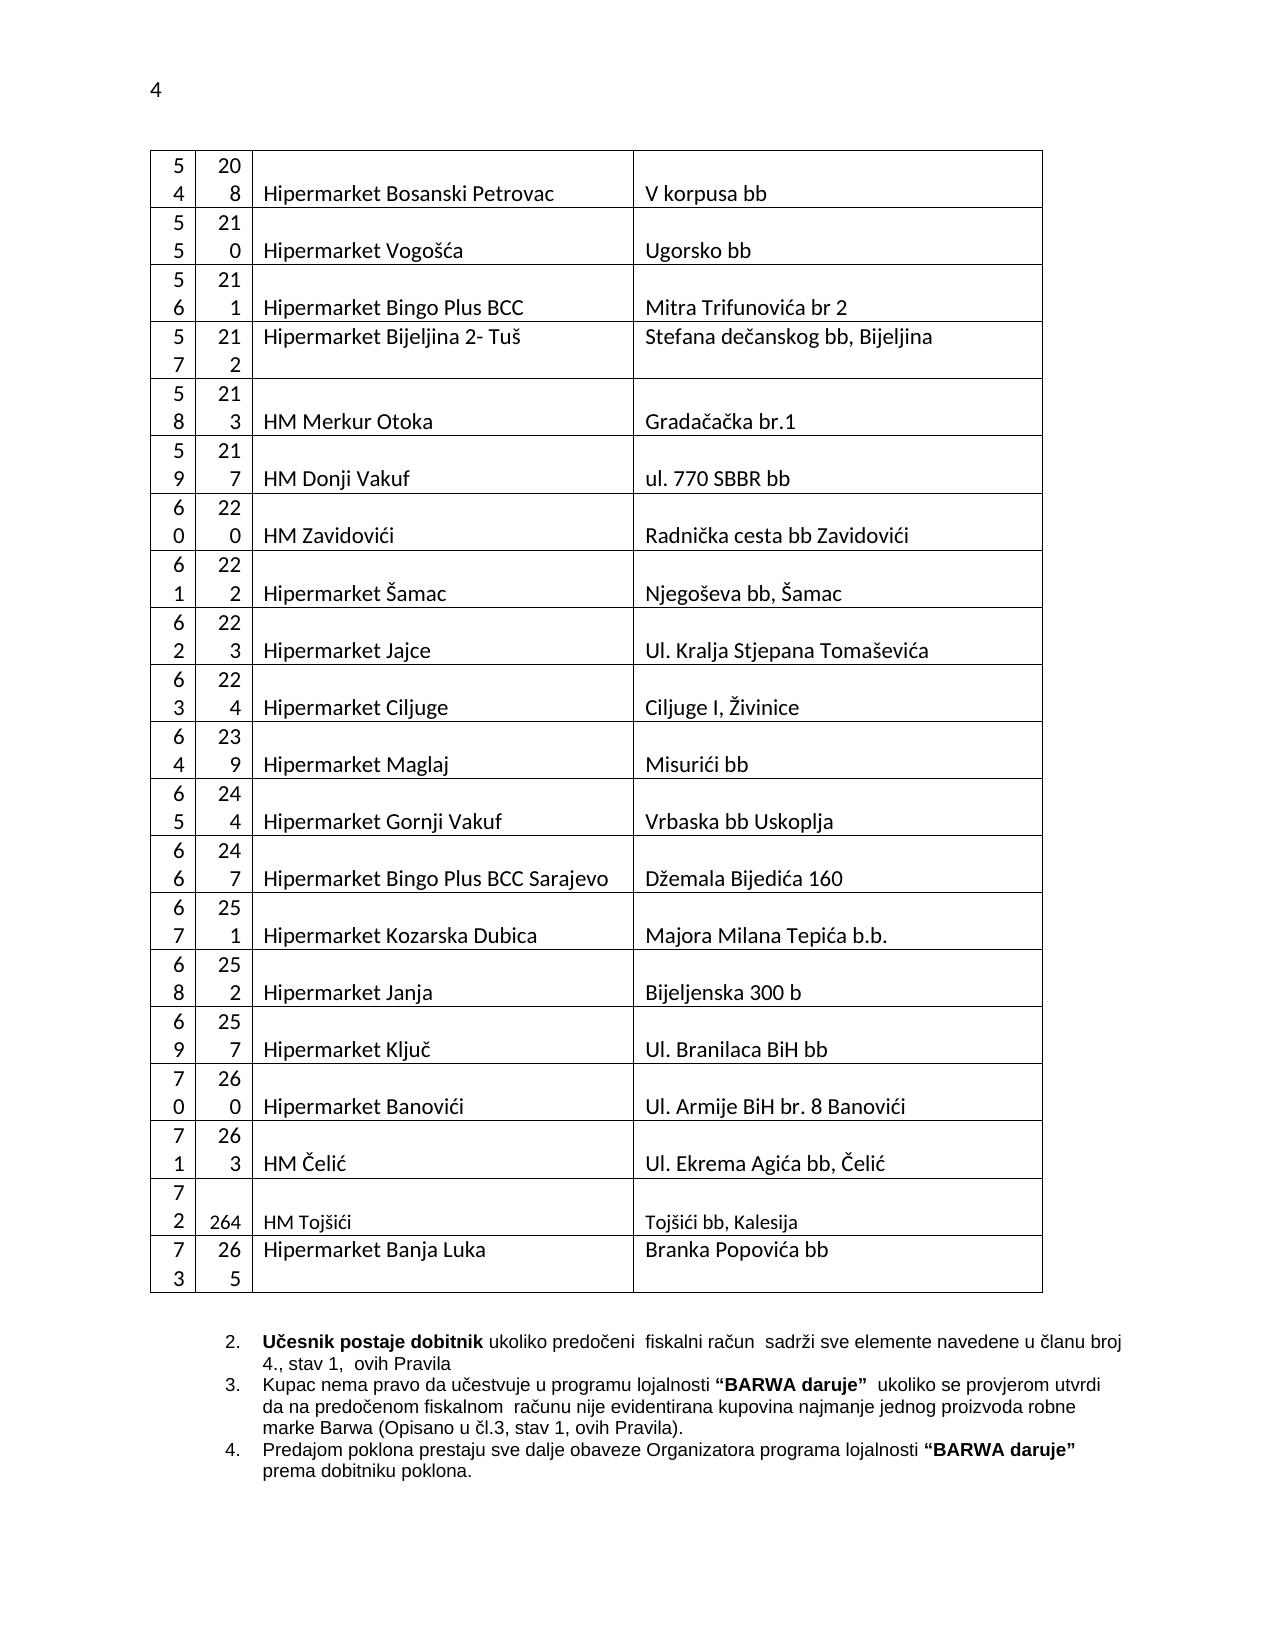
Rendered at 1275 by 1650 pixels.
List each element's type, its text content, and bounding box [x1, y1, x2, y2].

table_cell V korpusa bb [634, 151, 1042, 207]
table_cell HM Zavidovići [253, 494, 633, 549]
table_cell 212 [196, 322, 252, 378]
table_cell 251 [196, 893, 252, 949]
table_cell Hipermarket Maglaj [253, 722, 633, 778]
table_cell 57 [151, 322, 195, 378]
table_cell 244 [196, 779, 252, 835]
table_cell 58 [151, 379, 195, 435]
list Predajom poklona prestaju sve dalje obaveze Organizatora programa lojalnosti “BARWA daruje” prema dobitniku poklona. [225, 1439, 1125, 1482]
table_cell 70 [151, 1064, 195, 1120]
table_cell 68 [151, 950, 195, 1006]
table_cell 213 [196, 379, 252, 435]
table_cell 210 [196, 208, 252, 264]
table_cell Gradačačka br.1 [634, 379, 1042, 435]
table_cell 66 [151, 836, 195, 892]
table_cell 260 [196, 1064, 252, 1120]
table_cell Hipermarket Banovići [253, 1064, 633, 1120]
table_cell 247 [196, 836, 252, 892]
table_cell Radnička cesta bb Zavidovići [634, 494, 1042, 549]
table_cell 217 [196, 436, 252, 492]
table_cell 71 [151, 1121, 195, 1177]
table_cell 54 [151, 151, 195, 207]
table_cell Džemala Bijedića 160 [634, 836, 1042, 892]
table_cell Hipermarket Bingo Plus BCC Sarajevo [253, 836, 633, 892]
table_cell 72 [151, 1179, 195, 1234]
table_cell 264 [196, 1179, 252, 1234]
table_cell Hipermarket Kozarska Dubica [253, 893, 633, 949]
table_cell Hipermarket Banja Luka [253, 1236, 633, 1292]
table_cell Tojšići bb, Kalesija [634, 1179, 1042, 1234]
table_cell 252 [196, 950, 252, 1006]
table_cell 61 [151, 551, 195, 607]
table_cell 65 [151, 779, 195, 835]
table_cell Ugorsko bb [634, 208, 1042, 264]
list Učesnik postaje dobitnik ukoliko predočeni fiskalni račun sadrži sve elemente navedene u članu broj 4., stav 1, ovih Pravila [225, 1331, 1125, 1374]
table_cell 62 [151, 608, 195, 664]
table_cell Vrbaska bb Uskoplja [634, 779, 1042, 835]
table_cell Njegoševa bb, Šamac [634, 551, 1042, 607]
table_cell Hipermarket Gornji Vakuf [253, 779, 633, 835]
table_cell HM Donji Vakuf [253, 436, 633, 492]
table_cell 222 [196, 551, 252, 607]
table_cell Hipermarket Janja [253, 950, 633, 1006]
table_cell Hipermarket Bingo Plus BCC [253, 265, 633, 321]
table_cell 257 [196, 1007, 252, 1063]
table_cell 59 [151, 436, 195, 492]
table_cell Hipermarket Šamac [253, 551, 633, 607]
table_cell 63 [151, 665, 195, 721]
table_cell 220 [196, 494, 252, 549]
table_cell 67 [151, 893, 195, 949]
table_cell Mitra Trifunovića br 2 [634, 265, 1042, 321]
table_cell Ciljuge I, Živinice [634, 665, 1042, 721]
table_cell Bijeljenska 300 b [634, 950, 1042, 1006]
table_cell 73 [151, 1236, 195, 1292]
table_cell 224 [196, 665, 252, 721]
table_cell Ul. Branilaca BiH bb [634, 1007, 1042, 1063]
table_cell Hipermarket Bosanski Petrovac [253, 151, 633, 207]
table_cell 223 [196, 608, 252, 664]
table_cell Ul. Ekrema Agića bb, Čelić [634, 1121, 1042, 1177]
table_cell Majora Milana Tepića b.b. [634, 893, 1042, 949]
table_cell HM Merkur Otoka [253, 379, 633, 435]
table_cell 60 [151, 494, 195, 549]
list Kupac nema pravo da učestvuje u programu lojalnosti “BARWA daruje” ukoliko se provjerom utvrdi da na predočenom fiskalnom računu nije evidentirana kupovina najmanje jednog proizvoda robne marke Barwa (Opisano u čl.3, stav 1, ovih Pravila). [225, 1374, 1125, 1439]
table_cell Misurići bb [634, 722, 1042, 778]
table_cell Ul. Kralja Stjepana Tomaševića [634, 608, 1042, 664]
table_cell Hipermarket Bijeljina 2- Tuš [253, 322, 633, 378]
table_cell ul. 770 SBBR bb [634, 436, 1042, 492]
table_cell Hipermarket Ciljuge [253, 665, 633, 721]
table_cell 265 [196, 1236, 252, 1292]
table_cell 208 [196, 151, 252, 207]
table_cell 211 [196, 265, 252, 321]
table_cell Stefana dečanskog bb, Bijeljina [634, 322, 1042, 378]
table_cell 69 [151, 1007, 195, 1063]
table_cell 263 [196, 1121, 252, 1177]
table_cell Hipermarket Vogošća [253, 208, 633, 264]
table_cell Ul. Armije BiH br. 8 Banovići [634, 1064, 1042, 1120]
table_cell Hipermarket Jajce [253, 608, 633, 664]
table_cell 56 [151, 265, 195, 321]
table_cell 55 [151, 208, 195, 264]
table_cell Hipermarket Ključ [253, 1007, 633, 1063]
table_cell 64 [151, 722, 195, 778]
table_cell 239 [196, 722, 252, 778]
table_cell HM Tojšići [253, 1179, 633, 1234]
table_cell HM Čelić [253, 1121, 633, 1177]
table_cell Branka Popovića bb [634, 1236, 1042, 1292]
